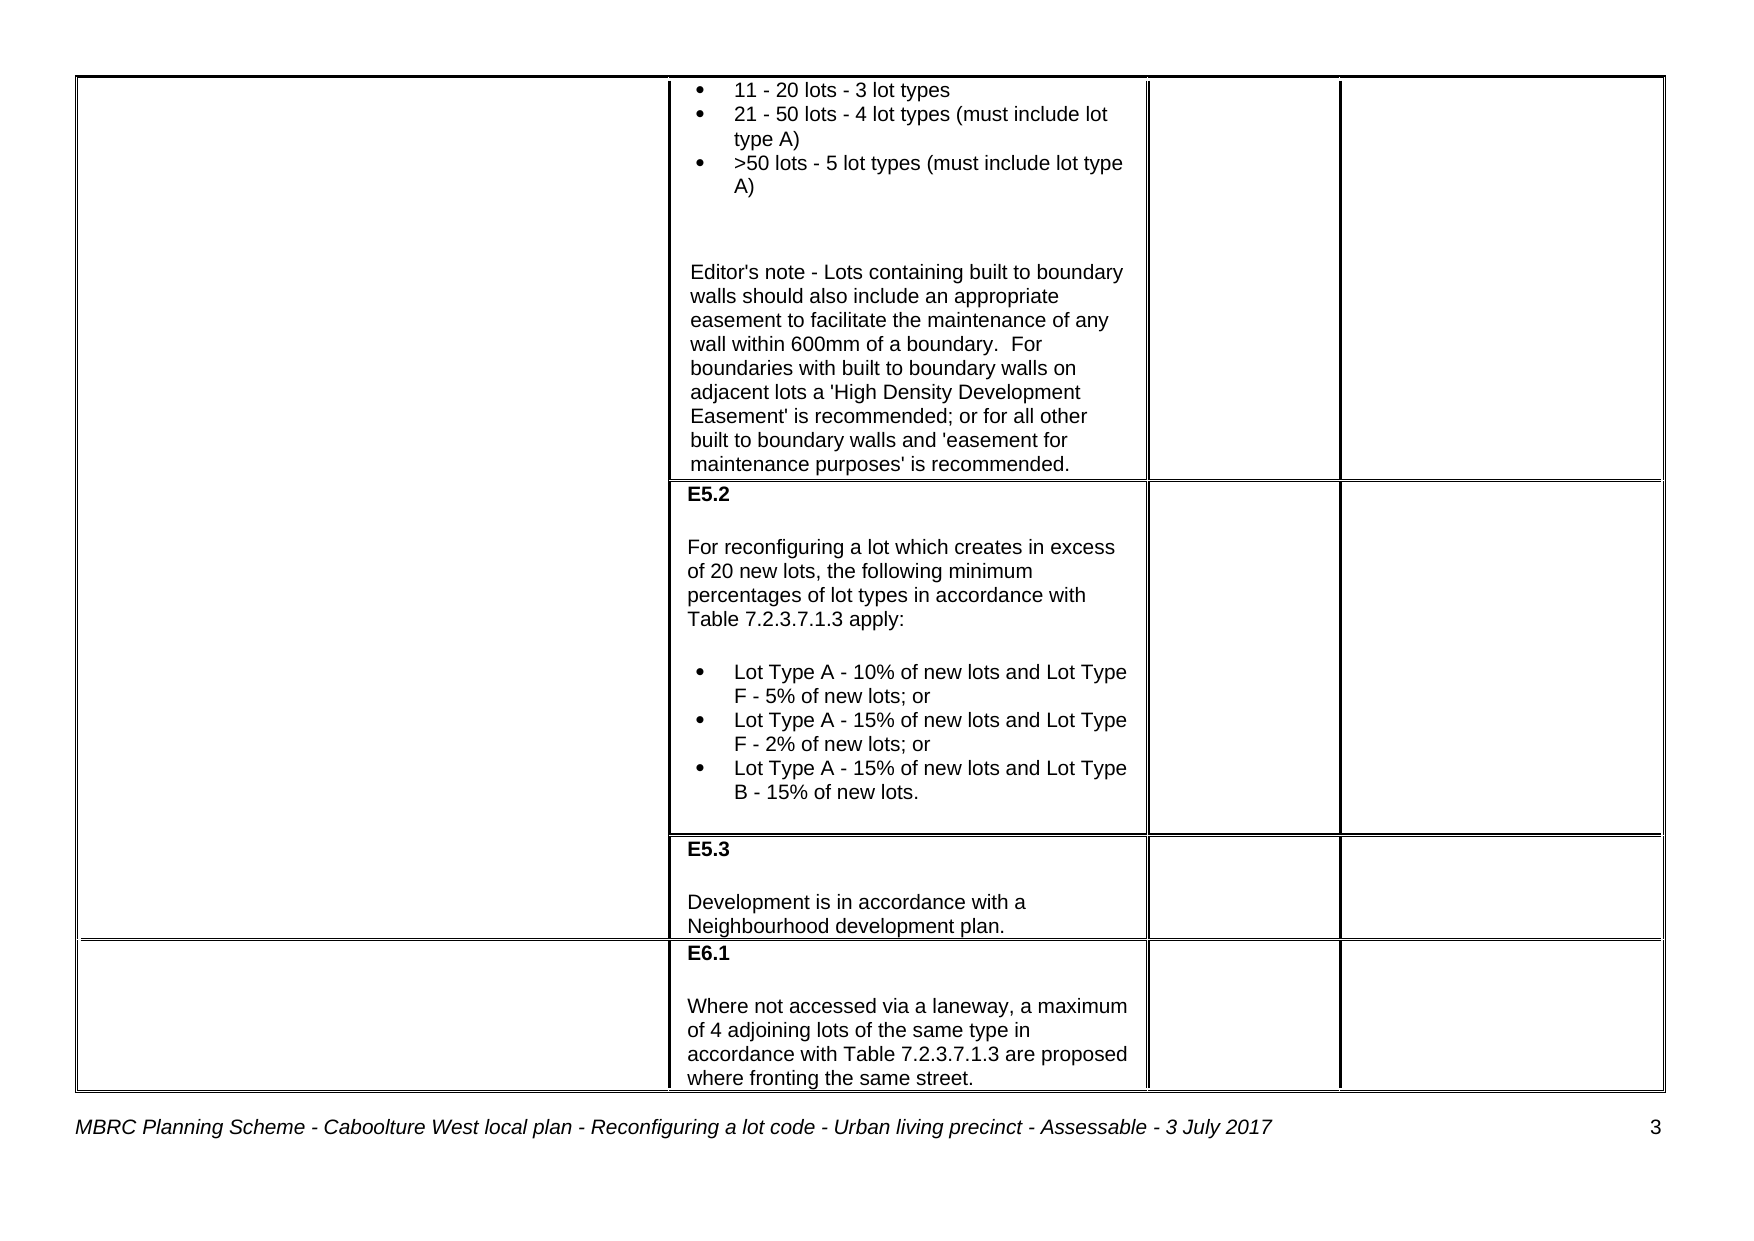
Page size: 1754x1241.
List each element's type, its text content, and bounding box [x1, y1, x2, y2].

table_cell [1340, 78, 1663, 479]
table_cell [1340, 938, 1663, 1090]
table_cell [1342, 833, 1663, 937]
table_cell [1148, 941, 1340, 1090]
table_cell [669, 77, 1148, 479]
table_cell [1150, 482, 1339, 833]
table_cell E5.2 For reconfiguring a lot which creates in excess of 20 new lots, the following minimum percentages of lot types in accordance with Table 7.2.3.7.1.3 apply: Lot Type A - 10% of new lots and Lot Type F - 5% of new lots; or Lot Type A - 15% of new lots and Lot Type F - 2% of new lots; or Lot Type A - 15% of new lots and Lot Type B - 15% of new lots. [671, 482, 1146, 833]
table_cell E6.1 Where not accessed via a laneway, a maximum of 4 adjoining lots of the same type in accordance with Table 7.2.3.7.1.3 are proposed where fronting the same street. [669, 938, 1148, 1090]
table_cell [1148, 77, 1340, 479]
table_cell [1150, 837, 1339, 937]
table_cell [78, 77, 669, 937]
table_cell E5.3 Development is in accordance with a Neighbourhood development plan. [671, 837, 1146, 937]
table_cell [1340, 479, 1664, 833]
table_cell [78, 938, 669, 1090]
